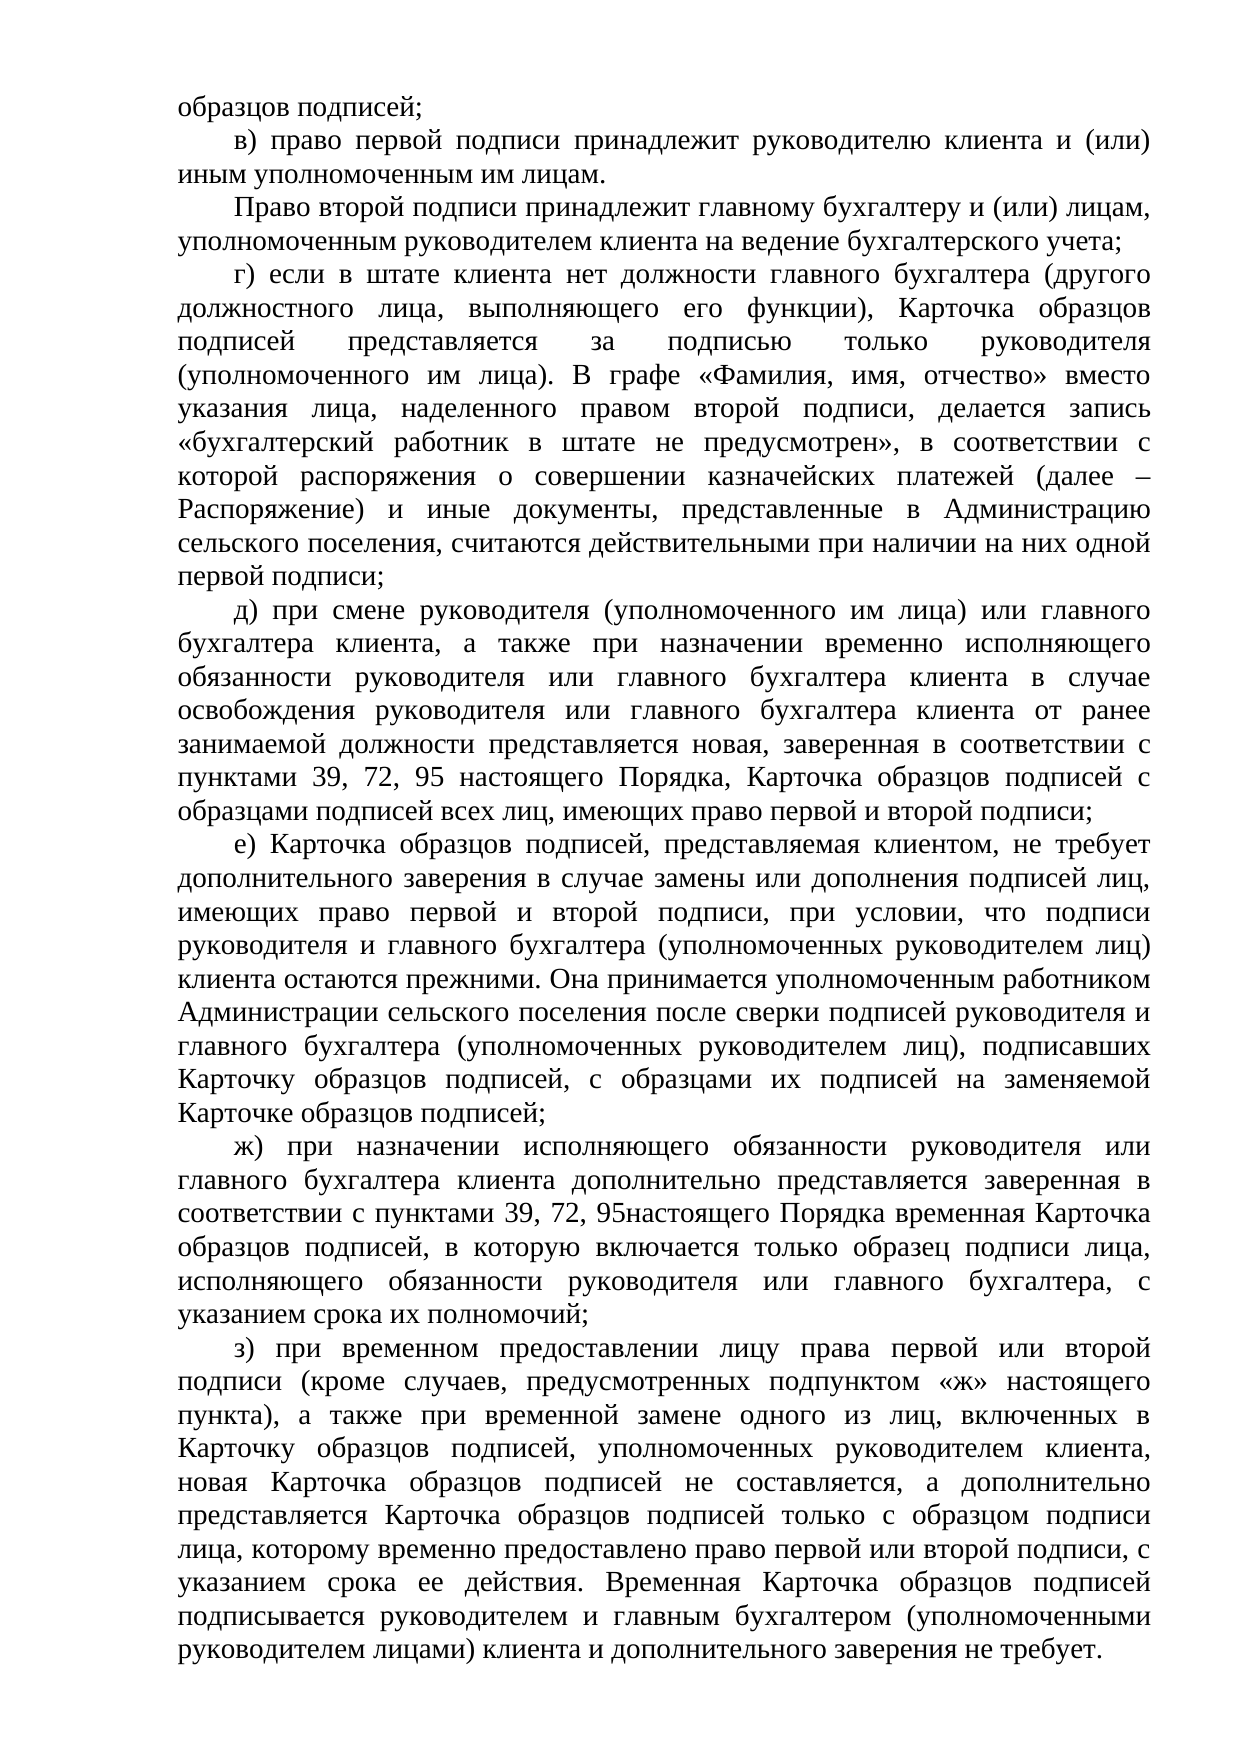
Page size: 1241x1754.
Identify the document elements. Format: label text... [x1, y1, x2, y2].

text з) при временном предоставлении лицу права первой или второй подписи (кроме случаев, предусмотренных подпунктом «ж» настоящего пункта), а также при временной замене одного из лиц, включенных в Карточку образцов подписей, уполномоченных руководителем клиента, новая Карточка образцов подписей не составляется, а дополнительно представляется Карточка образцов подписей только с образцом подписи лица, которому временно предоставлено право первой или второй подписи, с указанием срока ее действия. Временная Карточка образцов подписей подписывается руководителем и главным бухгалтером (уполномоченными руководителем лицами) клиента и дополнительного заверения не требует. [177, 1330, 1152, 1665]
text г) если в штате клиента нет должности главного бухгалтера (другого должностного лица, выполняющего его функции), Карточка образцов подписей представляется за подписью только руководителя (уполномоченного им лица). В графе «Фамилия, имя, отчество» вместо указания лица, наделенного правом второй подписи, делается запись «бухгалтерский работник в штате не предусмотрен», в соответствии с которой распоряжения о совершении казначейских платежей (далее – Распоряжение) и иные документы, представленные в Администрацию сельского поселения, считаются действительными при наличии на них одной первой подписи; [177, 256, 1152, 592]
text е) Карточка образцов подписей, представляемая клиентом, не требует дополнительного заверения в случае замены или дополнения подписей лиц, имеющих право первой и второй подписи, при условии, что подписи руководителя и главного бухгалтера (уполномоченных руководителем лиц) клиента остаются прежними. Она принимается уполномоченным работником Администрации сельского поселения после сверки подписей руководителя и главного бухгалтера (уполномоченных руководителем лиц), подписавших Карточку образцов подписей, с образцами их подписей на заменяемой Карточке образцов подписей; [177, 827, 1152, 1128]
text ж) при назначении исполняющего обязанности руководителя или главного бухгалтера клиента дополнительно представляется заверенная в соответствии с пунктами 39, 72, 95настоящего Порядка временная Карточка образцов подписей, в которую включается только образец подписи лица, исполняющего обязанности руководителя или главного бухгалтера, с указанием срока их полномочий; [177, 1128, 1152, 1330]
text в) право первой подписи принадлежит руководителю клиента и (или) иным уполномоченным им лицам. [177, 122, 1152, 189]
text д) при смене руководителя (уполномоченного им лица) или главного бухгалтера клиента, а также при назначении временно исполняющего обязанности руководителя или главного бухгалтера клиента в случае освобождения руководителя или главного бухгалтера клиента от ранее занимаемой должности представляется новая, заверенная в соответствии с пунктами 39, 72, 95 настоящего Порядка, Карточка образцов подписей с образцами подписей всех лиц, имеющих право первой и второй подписи; [177, 592, 1152, 827]
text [177, 89, 1152, 122]
text Право второй подписи принадлежит главному бухгалтеру и (или) лицам, уполномоченным руководителем клиента на ведение бухгалтерского учета; [177, 189, 1152, 256]
